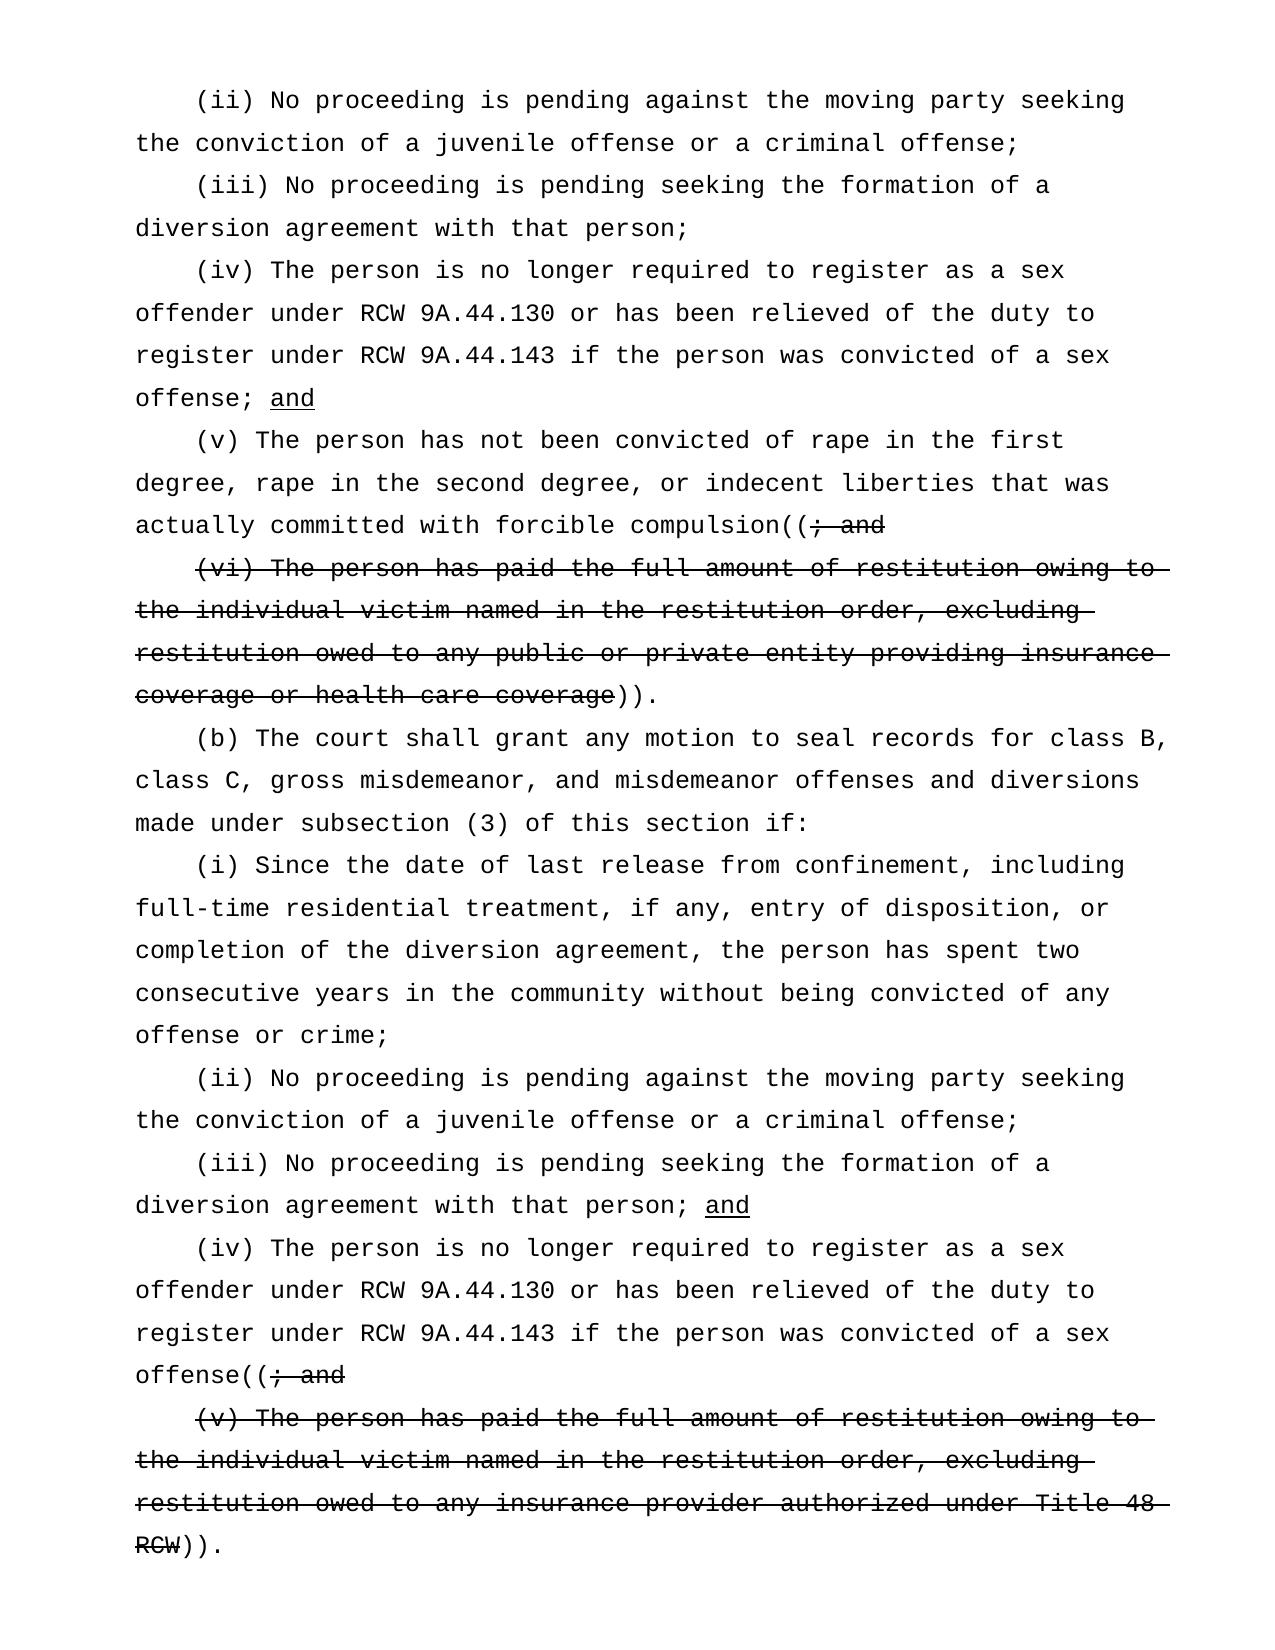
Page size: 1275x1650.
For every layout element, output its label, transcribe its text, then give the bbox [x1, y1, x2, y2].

text (vi) The person has paid the full amount of restitution owing to the individual victim named in the restitution order, excluding restitution owed to any public or private entity providing insurance coverage or health care coverage)). [135, 656, 1170, 712]
text (ii) No proceeding is pending against the moving party seeking the conviction of a juvenile offense or a criminal offense; [135, 75, 1170, 160]
text (iv) The person is no longer required to register as a sex offender under RCW 9A.44.130 or has been relieved of the duty to register under RCW 9A.44.143 if the person was convicted of a sex offense; and [135, 245, 1170, 415]
text (iii) No proceeding is pending seeking the formation of a diversion agreement with that person; [135, 160, 1170, 245]
text (v) The person has paid the full amount of restitution owing to the individual victim named in the restitution order, excluding restitution owed to any insurance provider authorized under Title 48 RCW)). [135, 1506, 1170, 1562]
text (i) Since the date of last release from confinement, including full-time residential treatment, if any, entry of disposition, or completion of the diversion agreement, the person has spent two consecutive years in the community without being convicted of any offense or crime; [135, 840, 1170, 1052]
text (iv) The person is no longer required to register as a sex offender under RCW 9A.44.130 or has been relieved of the duty to register under RCW 9A.44.143 if the person was convicted of a sex offense((; and [135, 1222, 1170, 1392]
text (v) The person has paid the full amount of restitution owing to the individual victim named in the restitution order, excluding restitution owed to any insurance provider authorized under Title 48 RCW)). [135, 1392, 1170, 1504]
text (v) The person has not been convicted of rape in the first degree, rape in the second degree, or indecent liberties that was actually committed with forcible compulsion((; and [135, 415, 1170, 542]
text (vi) The person has paid the full amount of restitution owing to the individual victim named in the restitution order, excluding restitution owed to any public or private entity providing insurance coverage or health care coverage)). [135, 542, 1170, 654]
text (b) The court shall grant any motion to seal records for class B, class C, gross misdemeanor, and misdemeanor offenses and diversions made under subsection (3) of this section if: [135, 712, 1170, 840]
text (ii) No proceeding is pending against the moving party seeking the conviction of a juvenile offense or a criminal offense; [135, 1052, 1170, 1137]
text (iii) No proceeding is pending seeking the formation of a diversion agreement with that person; and [135, 1137, 1170, 1222]
